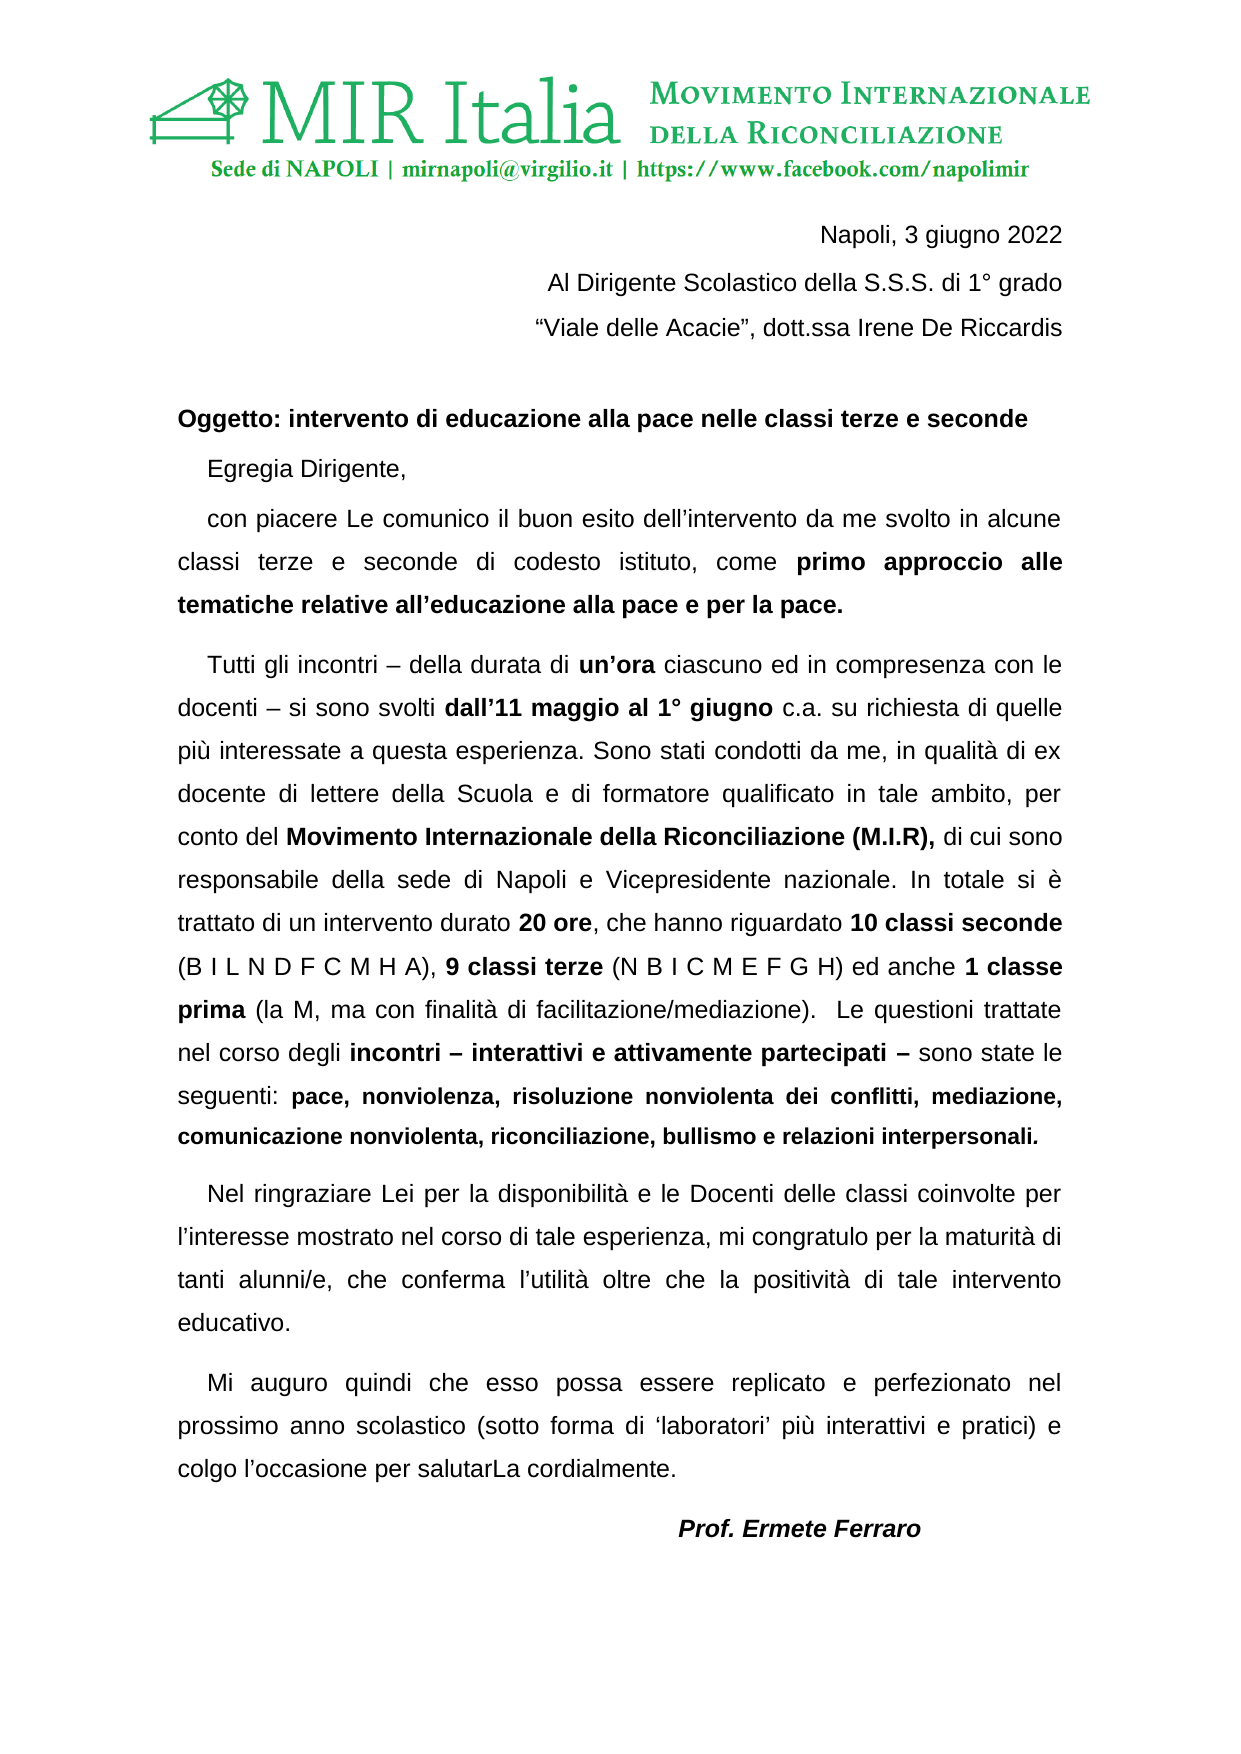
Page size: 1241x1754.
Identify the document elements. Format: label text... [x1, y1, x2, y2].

text Oggetto: intervento di educazione alla pace nelle classi terze e seconde [177, 404, 1063, 433]
text Prof. Ermete Ferraro [177, 1514, 1063, 1543]
text Mi auguro quindi che esso possa essere replicato e perfezionato nel prossimo anno scolastico (sotto forma di ‘laboratori’ più interattivi e pratici) e colgo l’occasione per salutarLa cordialmente. [177, 1368, 1063, 1483]
text Al Dirigente Scolastico della S.S.S. di 1° grado [177, 268, 1063, 297]
text Tutti gli incontri – della durata di un’ora ciascuno ed in compresenza con le docenti – si sono svolti dall’11 maggio al 1° giugno c.a. su richiesta di quelle più interessate a questa esperienza. Sono stati condotti da me, in qualità di ex docente di lettere della Scuola e di formatore qualificato in tale ambito, per conto del Movimento Internazionale della Riconciliazione (M.I.R), di cui sono responsabile della sede di Napoli e Vicepresidente nazionale. In totale si è trattato di un intervento durato 20 ore, che hanno riguardato 10 classi seconde (B I L N D F C M H A), 9 classi terze (N B I C M E F G H) ed anche 1 classe prima (la M, ma con finalità di facilitazione/mediazione). Le questioni trattate nel corso degli incontri – interattivi e attivamente partecipati – sono state le seguenti: pace, nonviolenza, risoluzione nonviolenta dei conflitti, mediazione, comunicazione nonviolenta, riconciliazione, bullismo e relazioni interpersonali. [177, 649, 1063, 1149]
text con piacere Le comunico il buon esito dell’intervento da me svolto in alcune classi terze e seconde di codesto istituto, come primo approccio alle tematiche relative all’educazione alla pace e per la pace. [177, 503, 1063, 618]
text “Viale delle Acacie”, dott.ssa Irene De Riccardis [177, 313, 1063, 342]
text Nel ringraziare Lei per la disponibilità e le Docenti delle classi coinvolte per l’interesse mostrato nel corso di tale esperienza, mi congratulo per la maturità di tanti alunni/e, che conferma l’utilità oltre che la positività di tale intervento educativo. [177, 1179, 1063, 1337]
picture [147, 73, 1102, 193]
text Napoli, 3 giugno 2022 [177, 220, 1063, 249]
text Egregia Dirigente, [177, 454, 1063, 483]
